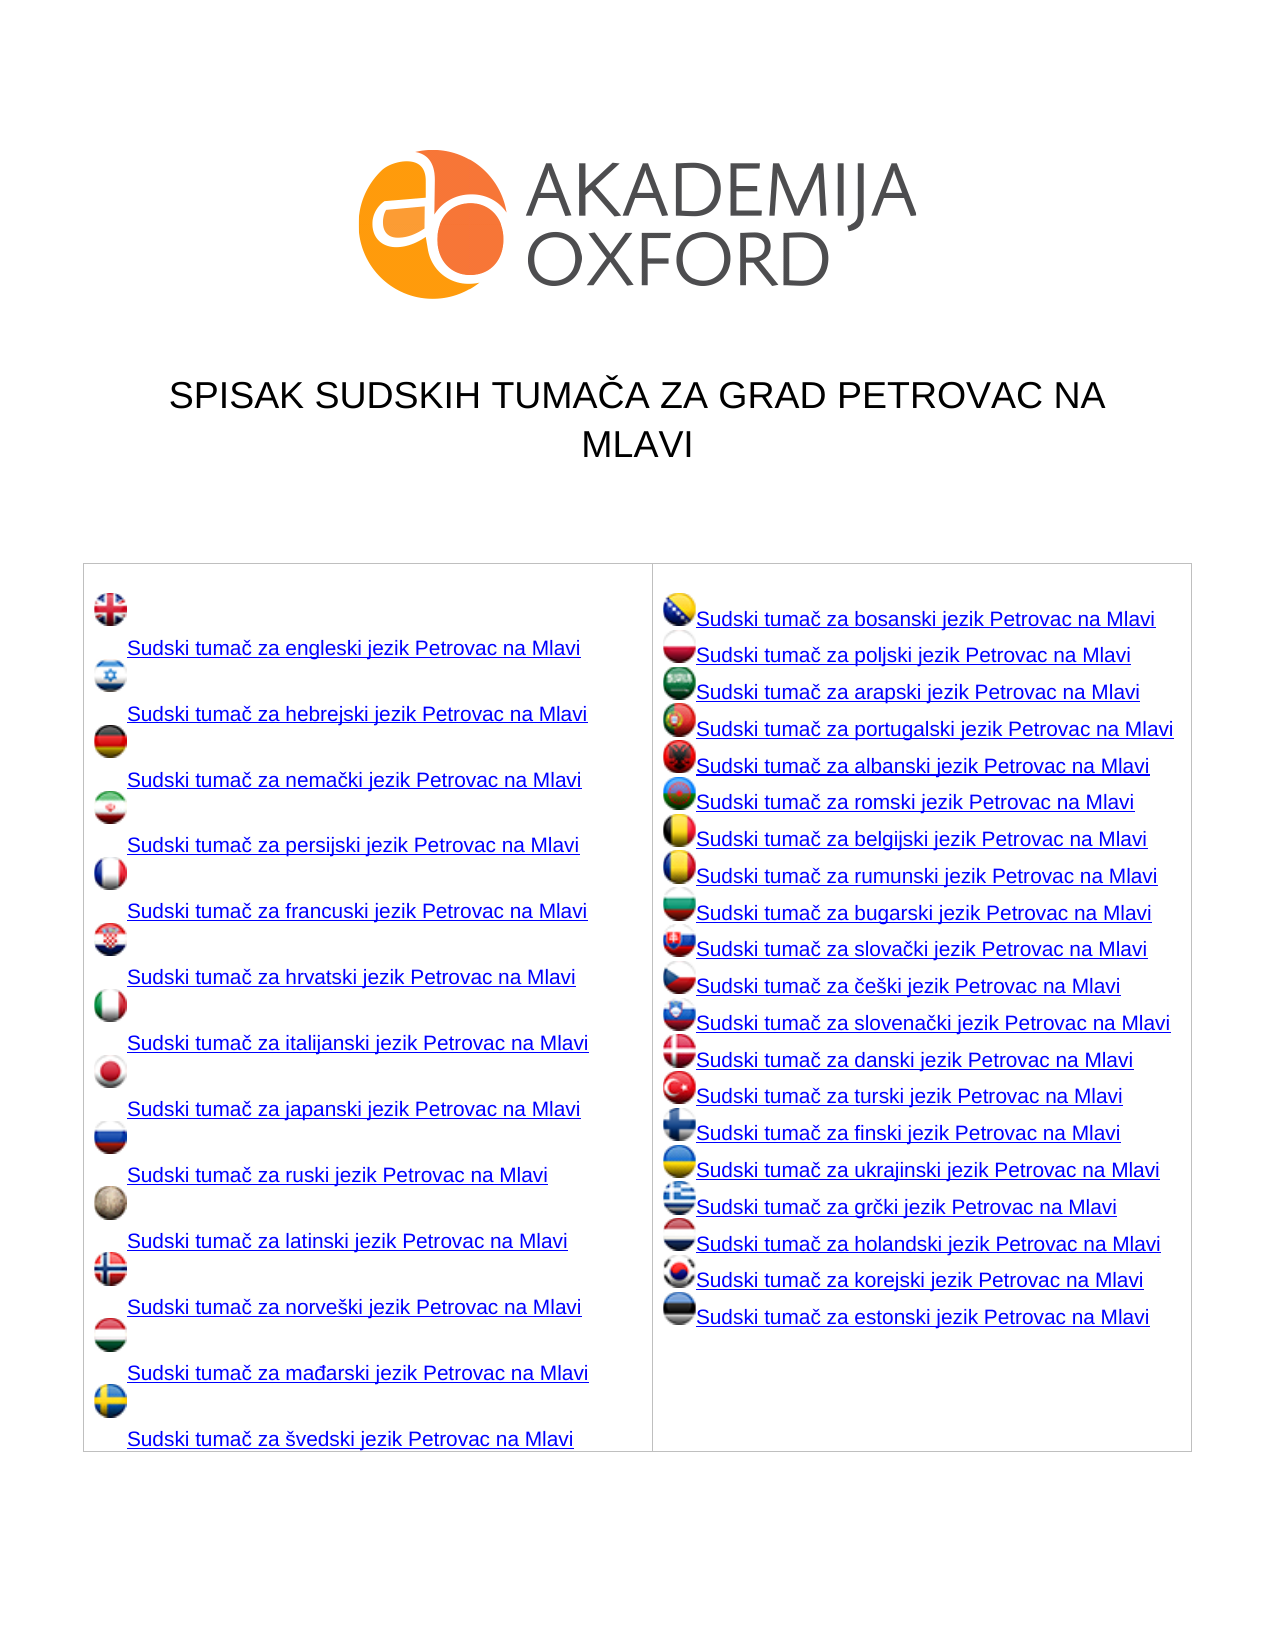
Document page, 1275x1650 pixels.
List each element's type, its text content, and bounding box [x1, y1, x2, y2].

picture [663, 740, 696, 773]
picture [663, 924, 696, 957]
picture [94, 1055, 127, 1088]
text SPISAK SUDSKIH TUMAČA ZA GRAD PETROVAC NA MLAVI [150, 323, 1125, 466]
picture [94, 1318, 127, 1352]
picture [94, 593, 127, 626]
picture [94, 857, 127, 890]
picture [663, 1255, 696, 1288]
picture [663, 814, 696, 847]
picture [663, 1034, 696, 1068]
picture [663, 1108, 696, 1141]
picture [663, 630, 696, 663]
picture [94, 989, 127, 1022]
picture [663, 1145, 696, 1178]
picture [663, 667, 696, 700]
picture [94, 1384, 127, 1418]
picture [663, 1181, 696, 1215]
picture [663, 593, 696, 626]
picture [358, 150, 917, 299]
picture [663, 777, 696, 810]
picture [663, 998, 696, 1031]
picture [663, 1071, 696, 1104]
picture [663, 1218, 696, 1251]
picture [94, 1252, 127, 1286]
picture [663, 850, 696, 884]
picture [663, 703, 696, 737]
picture [94, 1121, 127, 1154]
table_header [653, 564, 1191, 1451]
picture [663, 961, 696, 994]
picture [663, 887, 696, 921]
picture [94, 791, 127, 824]
picture [94, 923, 127, 956]
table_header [84, 564, 652, 1451]
picture [663, 1292, 696, 1325]
picture [94, 1186, 127, 1220]
picture [94, 725, 127, 758]
picture [94, 659, 127, 692]
